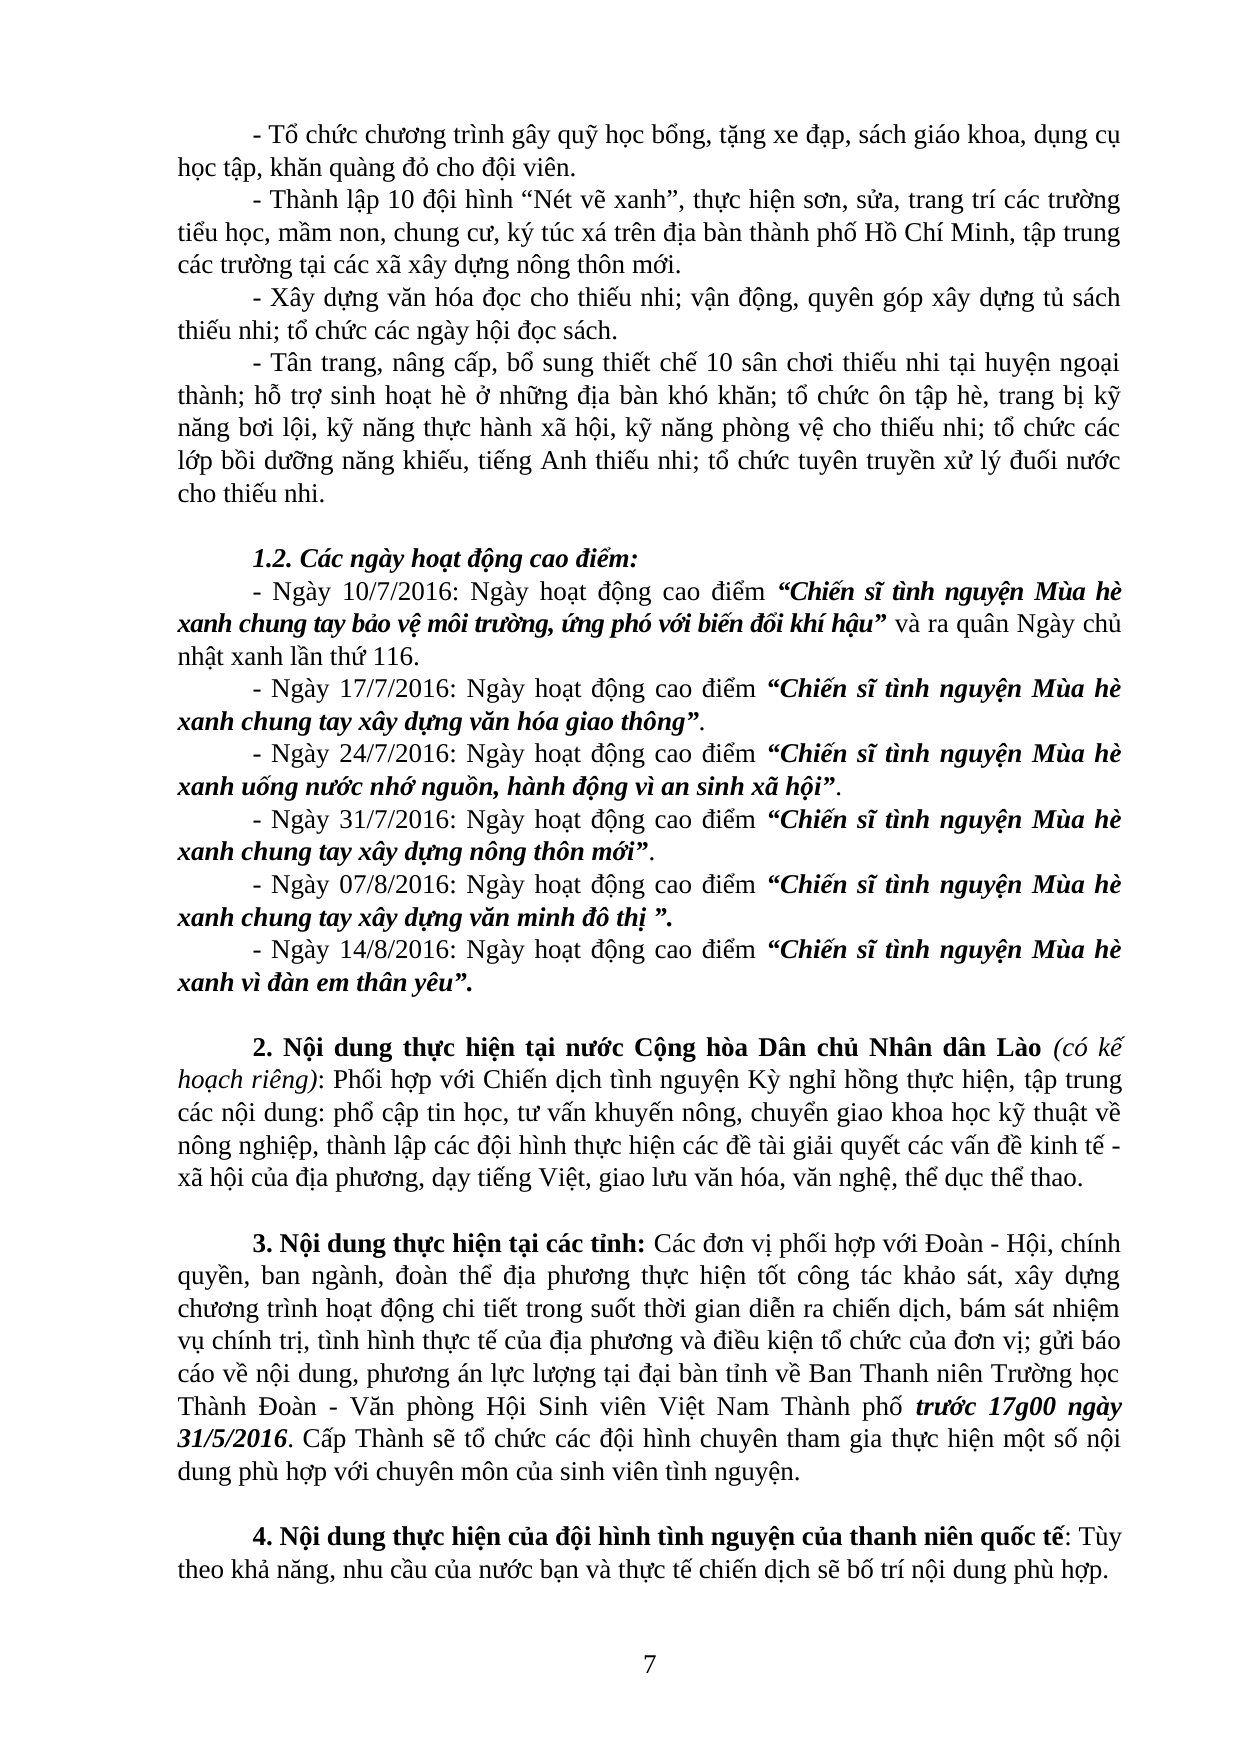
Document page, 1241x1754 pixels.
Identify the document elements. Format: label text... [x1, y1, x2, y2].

text 1.2. Các ngày hoạt động cao điểm: [177, 542, 1122, 573]
text - Ngày 07/8/2016: Ngày hoạt động cao điểm “Chiến sĩ tình nguyện Mùa hè xanh chung tay xây dựng văn minh đô thị ”. [177, 868, 1122, 932]
text - Ngày 24/7/2016: Ngày hoạt động cao điểm “Chiến sĩ tình nguyện Mùa hè xanh uống nước nhớ nguồn, hành động vì an sinh xã hội”. [177, 738, 1122, 801]
text - Ngày 14/8/2016: Ngày hoạt động cao điểm “Chiến sĩ tình nguyện Mùa hè xanh vì đàn em thân yêu”. [177, 933, 1122, 997]
text - Tân trang, nâng cấp, bổ sung thiết chế 10 sân chơi thiếu nhi tại huyện ngoại thành; hỗ trợ sinh hoạt hè ở những địa bàn khó khăn; tổ chức ôn tập hè, trang bị kỹ năng bơi lội, kỹ năng thực hành xã hội, kỹ năng phòng vệ cho thiếu nhi; tổ chức các lớp bồi dưỡng năng khiếu, tiếng Anh thiếu nhi; tổ chức tuyên truyền xử lý đuối nước cho thiếu nhi. [177, 346, 1122, 508]
text 4. Nội dung thực hiện của đội hình tình nguyện của thanh niên quốc tế: Tùy theo khả năng, nhu cầu của nước bạn và thực tế chiến dịch sẽ bố trí nội dung phù hợp. [177, 1520, 1122, 1584]
text - Ngày 17/7/2016: Ngày hoạt động cao điểm “Chiến sĩ tình nguyện Mùa hè xanh chung tay xây dựng văn hóa giao thông”. [177, 672, 1122, 736]
text 3. Nội dung thực hiện tại các tỉnh: Các đơn vị phối hợp với Đoàn - Hội, chính quyền, ban ngành, đoàn thể địa phương thực hiện tốt công tác khảo sát, xây dựng chương trình hoạt động chi tiết trong suốt thời gian diễn ra chiến dịch, bám sát nhiệm vụ chính trị, tình hình thực tế của địa phương và điều kiện tổ chức của đơn vị; gửi báo cáo về nội dung, phương án lực lượng tại đại bàn tỉnh về Ban Thanh niên Trường học Thành Đoàn - Văn phòng Hội Sinh viên Việt Nam Thành phố trước 17g00 ngày 31/5/2016. Cấp Thành sẽ tổ chức các đội hình chuyên tham gia thực hiện một số nội dung phù hợp với chuyên môn của sinh viên tình nguyện. [177, 1227, 1122, 1486]
text - Tổ chức chương trình gây quỹ học bổng, tặng xe đạp, sách giáo khoa, dụng cụ học tập, khăn quàng đỏ cho đội viên. [177, 118, 1122, 182]
text - Xây dựng văn hóa đọc cho thiếu nhi; vận động, quyên góp xây dựng tủ sách thiếu nhi; tổ chức các ngày hội đọc sách. [177, 281, 1122, 345]
text - Ngày 31/7/2016: Ngày hoạt động cao điểm “Chiến sĩ tình nguyện Mùa hè xanh chung tay xây dựng nông thôn mới”. [177, 803, 1122, 867]
text 2. Nội dung thực hiện tại nước Cộng hòa Dân chủ Nhân dân Lào (có kế hoạch riêng): Phối hợp với Chiến dịch tình nguyện Kỳ nghỉ hồng thực hiện, tập trung các nội dung: phổ cập tin học, tư vấn khuyến nông, chuyển giao khoa học kỹ thuật về nông nghiệp, thành lập các đội hình thực hiện các đề tài giải quyết các vấn đề kinh tế - xã hội của địa phương, dạy tiếng Việt, giao lưu văn hóa, văn nghệ, thể dục thể thao. [177, 1031, 1122, 1193]
text - Ngày 10/7/2016: Ngày hoạt động cao điểm “Chiến sĩ tình nguyện Mùa hè xanh chung tay bảo vệ môi trường, ứng phó với biến đổi khí hậu” và ra quân Ngày chủ nhật xanh lần thứ 116. [177, 574, 1122, 671]
text - Thành lập 10 đội hình “Nét vẽ xanh”, thực hiện sơn, sửa, trang trí các trường tiểu học, mầm non, chung cư, ký túc xá trên địa bàn thành phố Hồ Chí Minh, tập trung các trường tại các xã xây dựng nông thôn mới. [177, 183, 1122, 280]
